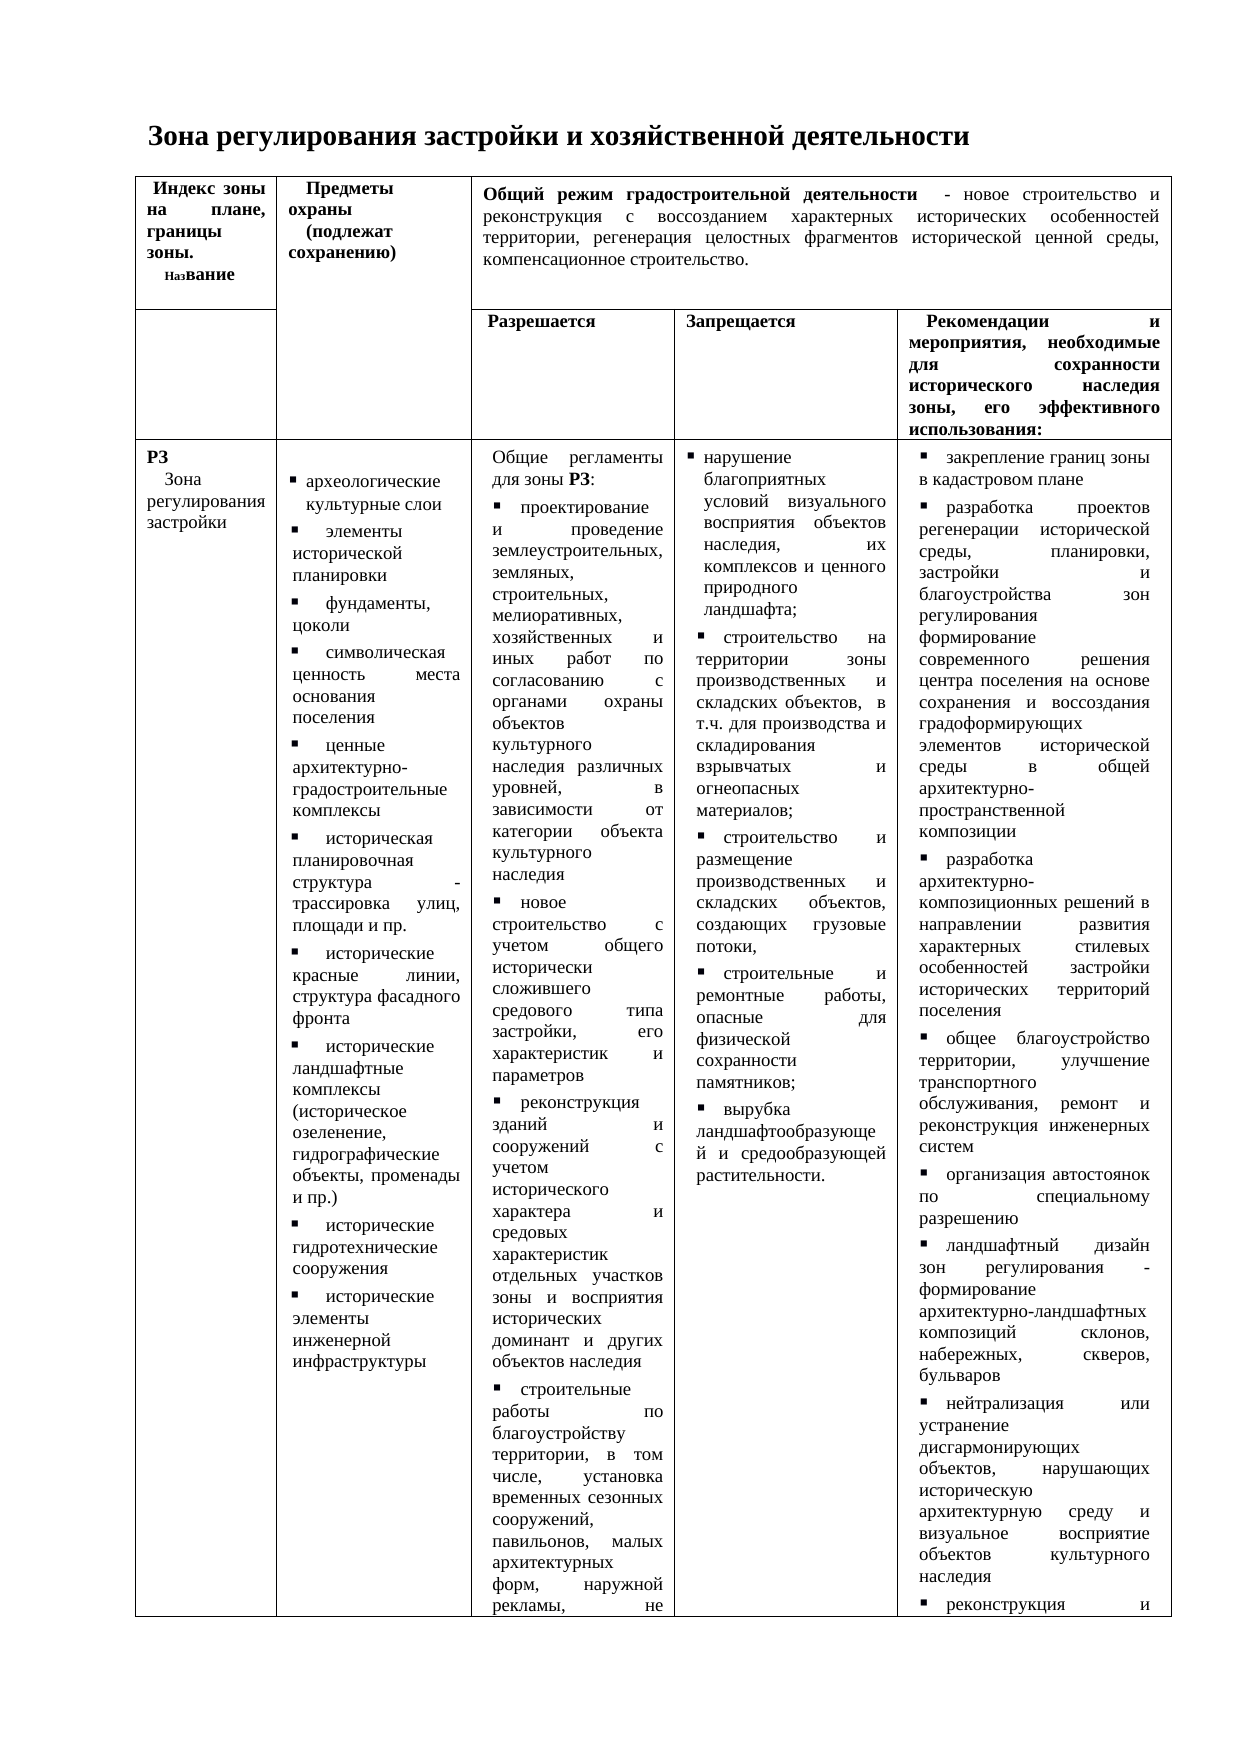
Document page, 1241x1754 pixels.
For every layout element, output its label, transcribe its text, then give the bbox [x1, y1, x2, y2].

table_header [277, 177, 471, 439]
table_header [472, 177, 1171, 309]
text Зона регулирования застройки и хозяйственной деятельности [148, 118, 1152, 152]
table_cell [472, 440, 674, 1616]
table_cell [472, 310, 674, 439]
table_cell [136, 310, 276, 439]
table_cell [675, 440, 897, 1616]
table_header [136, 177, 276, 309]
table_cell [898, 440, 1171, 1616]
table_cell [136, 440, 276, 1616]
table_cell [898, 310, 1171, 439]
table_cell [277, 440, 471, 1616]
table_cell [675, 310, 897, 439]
